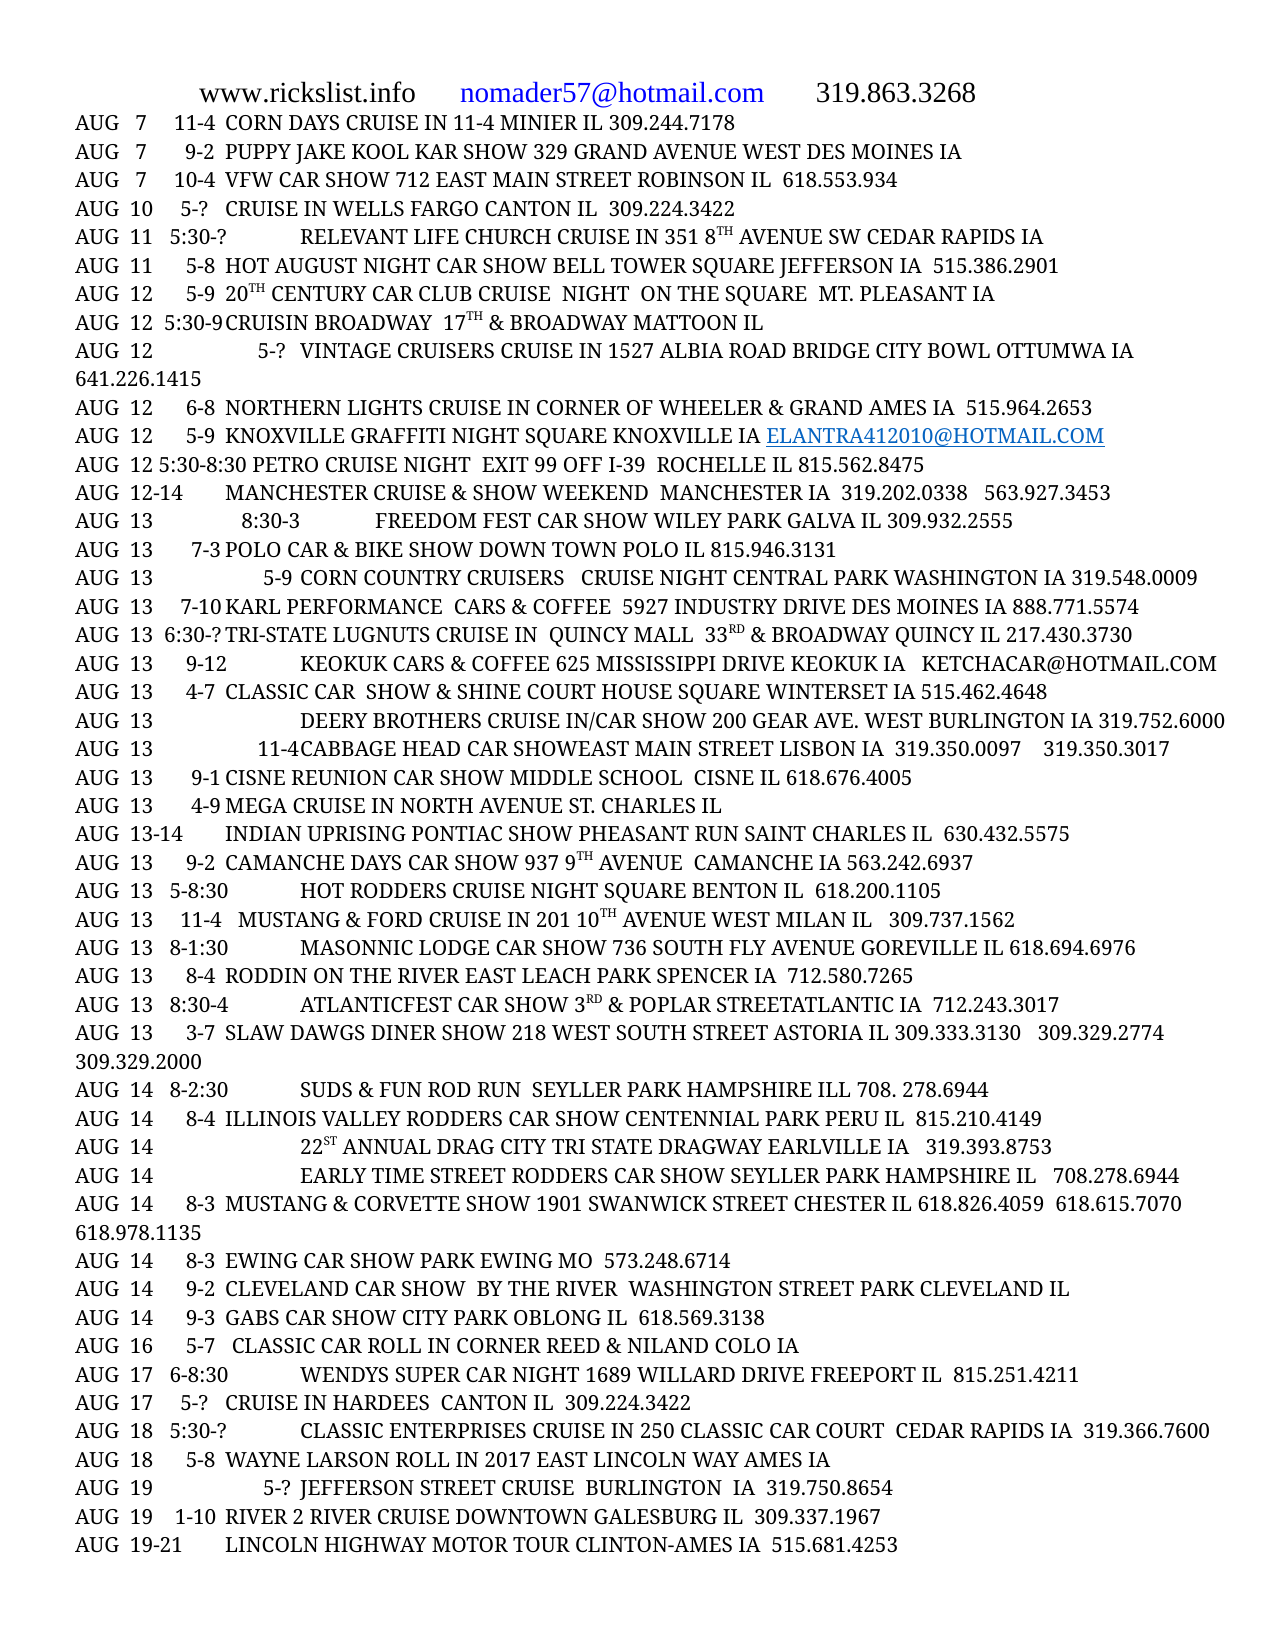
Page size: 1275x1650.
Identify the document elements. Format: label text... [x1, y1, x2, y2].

text AUG 13 7-3 POLO CAR & BIKE SHOW DOWN TOWN POLO IL 815.946.3131 [75, 535, 1245, 563]
text AUG 19 1-10 RIVER 2 RIVER CRUISE DOWNTOWN GALESBURG IL 309.337.1967 [75, 1502, 1245, 1530]
text AUG 13 8-4 RODDIN ON THE RIVER EAST LEACH PARK SPENCER IA 712.580.7265 [75, 962, 1245, 990]
text AUG 10 5-? CRUISE IN WELLS FARGO CANTON IL 309.224.3422 [75, 194, 1245, 222]
text AUG 14 8-3 EWING CAR SHOW PARK EWING MO 573.248.6714 [75, 1246, 1245, 1274]
text AUG 14 8-2:30 SUDS & FUN ROD RUN SEYLLER PARK HAMPSHIRE ILL 708. 278.6944 [75, 1075, 1245, 1104]
text AUG 14 9-2 CLEVELAND CAR SHOW BY THE RIVER WASHINGTON STREET PARK CLEVELAND IL [75, 1274, 1245, 1303]
text AUG 13 8-1:30 MASONNIC LODGE CAR SHOW 736 SOUTH FLY AVENUE GOREVILLE IL 618.694.6976 [75, 933, 1245, 962]
text AUG 13 9-2 CAMANCHE DAYS CAR SHOW 937 9TH AVENUE CAMANCHE IA 563.242.6937 [75, 848, 1245, 876]
text AUG 14 9-3 GABS CAR SHOW CITY PARK OBLONG IL 618.569.3138 [75, 1303, 1245, 1331]
text AUG 14 8-3 MUSTANG & CORVETTE SHOW 1901 SWANWICK STREET CHESTER IL 618.826.4059 618.615.7070 618.978.1135 [75, 1189, 1245, 1246]
text AUG 11 5-8 HOT AUGUST NIGHT CAR SHOW BELL TOWER SQUARE JEFFERSON IA 515.386.2901 [75, 251, 1245, 279]
text AUG 14 EARLY TIME STREET RODDERS CAR SHOW SEYLLER PARK HAMPSHIRE IL 708.278.6944 [75, 1161, 1245, 1189]
text AUG 19-21 LINCOLN HIGHWAY MOTOR TOUR CLINTON-AMES IA 515.681.4253 [75, 1530, 1245, 1559]
text AUG 13 5-9 CORN COUNTRY CRUISERS CRUISE NIGHT CENTRAL PARK WASHINGTON IA 319.548.0009 [75, 563, 1245, 592]
text AUG 17 6-8:30 WENDYS SUPER CAR NIGHT 1689 WILLARD DRIVE FREEPORT IL 815.251.4211 [75, 1360, 1245, 1388]
text AUG 13 11-4 CABBAGE HEAD CAR SHOWEAST MAIN STREET LISBON IA 319.350.0097 319.350.3017 [75, 734, 1245, 763]
text AUG 7 11-4 CORN DAYS CRUISE IN 11-4 MINIER IL 309.244.7178 [75, 108, 1245, 137]
text AUG 13 6:30-? TRI-STATE LUGNUTS CRUISE IN QUINCY MALL 33RD & BROADWAY QUINCY IL 217.430.3730 [75, 620, 1245, 649]
text AUG 13 8:30-3 FREEDOM FEST CAR SHOW WILEY PARK GALVA IL 309.932.2555 [75, 507, 1245, 535]
text AUG 16 5-7 CLASSIC CAR ROLL IN CORNER REED & NILAND COLO IA [75, 1331, 1245, 1360]
text AUG 13 4-7 CLASSIC CAR SHOW & SHINE COURT HOUSE SQUARE WINTERSET IA 515.462.4648 [75, 677, 1245, 706]
text AUG 14 22ST ANNUAL DRAG CITY TRI STATE DRAGWAY EARLVILLE IA 319.393.8753 [75, 1132, 1245, 1161]
text AUG 13 11-4 MUSTANG & FORD CRUISE IN 201 10TH AVENUE WEST MILAN IL 309.737.1562 [75, 905, 1245, 933]
text AUG 13 DEERY BROTHERS CRUISE IN/CAR SHOW 200 GEAR AVE. WEST BURLINGTON IA 319.752.6000 [75, 706, 1245, 734]
text AUG 12 5-? VINTAGE CRUISERS CRUISE IN 1527 ALBIA ROAD BRIDGE CITY BOWL OTTUMWA IA 641.226.1415 [75, 336, 1245, 393]
text AUG 13-14 INDIAN UPRISING PONTIAC SHOW PHEASANT RUN SAINT CHARLES IL 630.432.5575 [75, 819, 1245, 848]
text AUG 7 10-4 VFW CAR SHOW 712 EAST MAIN STREET ROBINSON IL 618.553.934 [75, 165, 1245, 194]
text AUG 13 4-9 MEGA CRUISE IN NORTH AVENUE ST. CHARLES IL [75, 791, 1245, 819]
text AUG 12-14 MANCHESTER CRUISE & SHOW WEEKEND MANCHESTER IA 319.202.0338 563.927.3453 [75, 478, 1245, 507]
text AUG 12 5:30-9 CRUISIN BROADWAY 17TH & BROADWAY MATTOON IL [75, 308, 1245, 336]
text AUG 13 9-12 KEOKUK CARS & COFFEE 625 MISSISSIPPI DRIVE KEOKUK IA KETCHACAR@HOTMAIL.COM [75, 649, 1245, 677]
text AUG 13 5-8:30 HOT RODDERS CRUISE NIGHT SQUARE BENTON IL 618.200.1105 [75, 876, 1245, 905]
text AUG 19 5-? JEFFERSON STREET CRUISE BURLINGTON IA 319.750.8654 [75, 1473, 1245, 1502]
text AUG 13 9-1 CISNE REUNION CAR SHOW MIDDLE SCHOOL CISNE IL 618.676.4005 [75, 763, 1245, 791]
text AUG 12 5-9 KNOXVILLE GRAFFITI NIGHT SQUARE KNOXVILLE IA ELANTRA412010@HOTMAIL.COM [75, 421, 1245, 450]
text AUG 12 5-9 20TH CENTURY CAR CLUB CRUISE NIGHT ON THE SQUARE MT. PLEASANT IA [75, 279, 1245, 308]
text AUG 13 3-7 SLAW DAWGS DINER SHOW 218 WEST SOUTH STREET ASTORIA IL 309.333.3130 309.329.2774 309.329.2000 [75, 1018, 1245, 1075]
text AUG 14 8-4 ILLINOIS VALLEY RODDERS CAR SHOW CENTENNIAL PARK PERU IL 815.210.4149 [75, 1104, 1245, 1132]
text AUG 7 9-2 PUPPY JAKE KOOL KAR SHOW 329 GRAND AVENUE WEST DES MOINES IA [75, 137, 1245, 165]
text AUG 18 5:30-? CLASSIC ENTERPRISES CRUISE IN 250 CLASSIC CAR COURT CEDAR RAPIDS IA 319.366.7600 [75, 1417, 1245, 1445]
text AUG 13 8:30-4 ATLANTICFEST CAR SHOW 3RD & POPLAR STREETATLANTIC IA 712.243.3017 [75, 990, 1245, 1018]
text AUG 18 5-8 WAYNE LARSON ROLL IN 2017 EAST LINCOLN WAY AMES IA [75, 1445, 1245, 1473]
text AUG 17 5-? CRUISE IN HARDEES CANTON IL 309.224.3422 [75, 1388, 1245, 1417]
text AUG 13 7-10 KARL PERFORMANCE CARS & COFFEE 5927 INDUSTRY DRIVE DES MOINES IA 888.771.5574 [75, 592, 1245, 620]
text AUG 12 5:30-8:30 PETRO CRUISE NIGHT EXIT 99 OFF I-39 ROCHELLE IL 815.562.8475 [75, 450, 1245, 478]
text AUG 11 5:30-? RELEVANT LIFE CHURCH CRUISE IN 351 8TH AVENUE SW CEDAR RAPIDS IA [75, 222, 1245, 251]
text AUG 12 6-8 NORTHERN LIGHTS CRUISE IN CORNER OF WHEELER & GRAND AMES IA 515.964.2653 [75, 393, 1245, 421]
